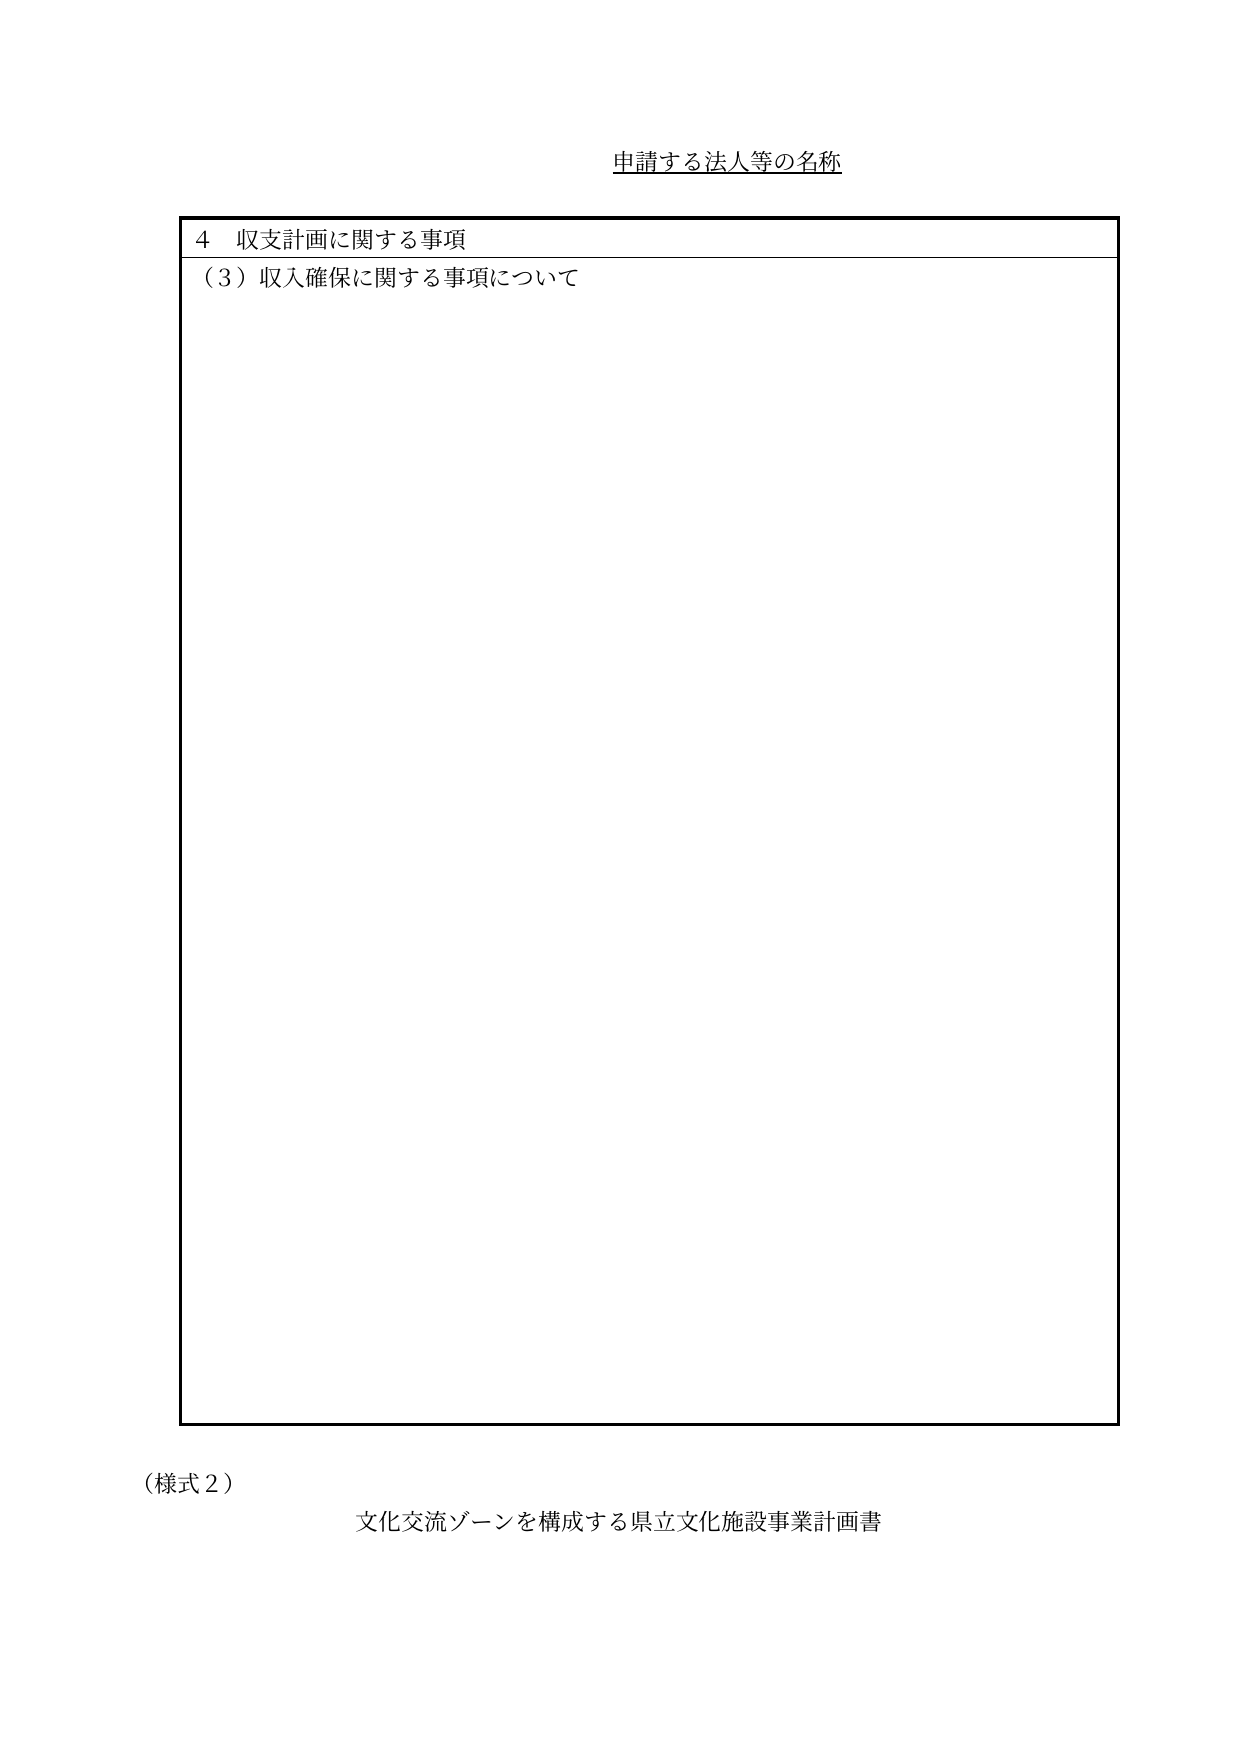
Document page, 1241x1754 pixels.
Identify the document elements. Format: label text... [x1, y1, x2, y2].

table_header ４ 収支計画に関する事項 [182, 220, 1117, 257]
table_cell （３）収入確保に関する事項について [182, 258, 1117, 1423]
text 文化交流ゾーンを構成する県立文化施設事業計画書 [131, 1501, 1106, 1539]
text （様式２） [131, 1464, 1106, 1501]
text 申請する法人等の名称 [131, 141, 1106, 179]
